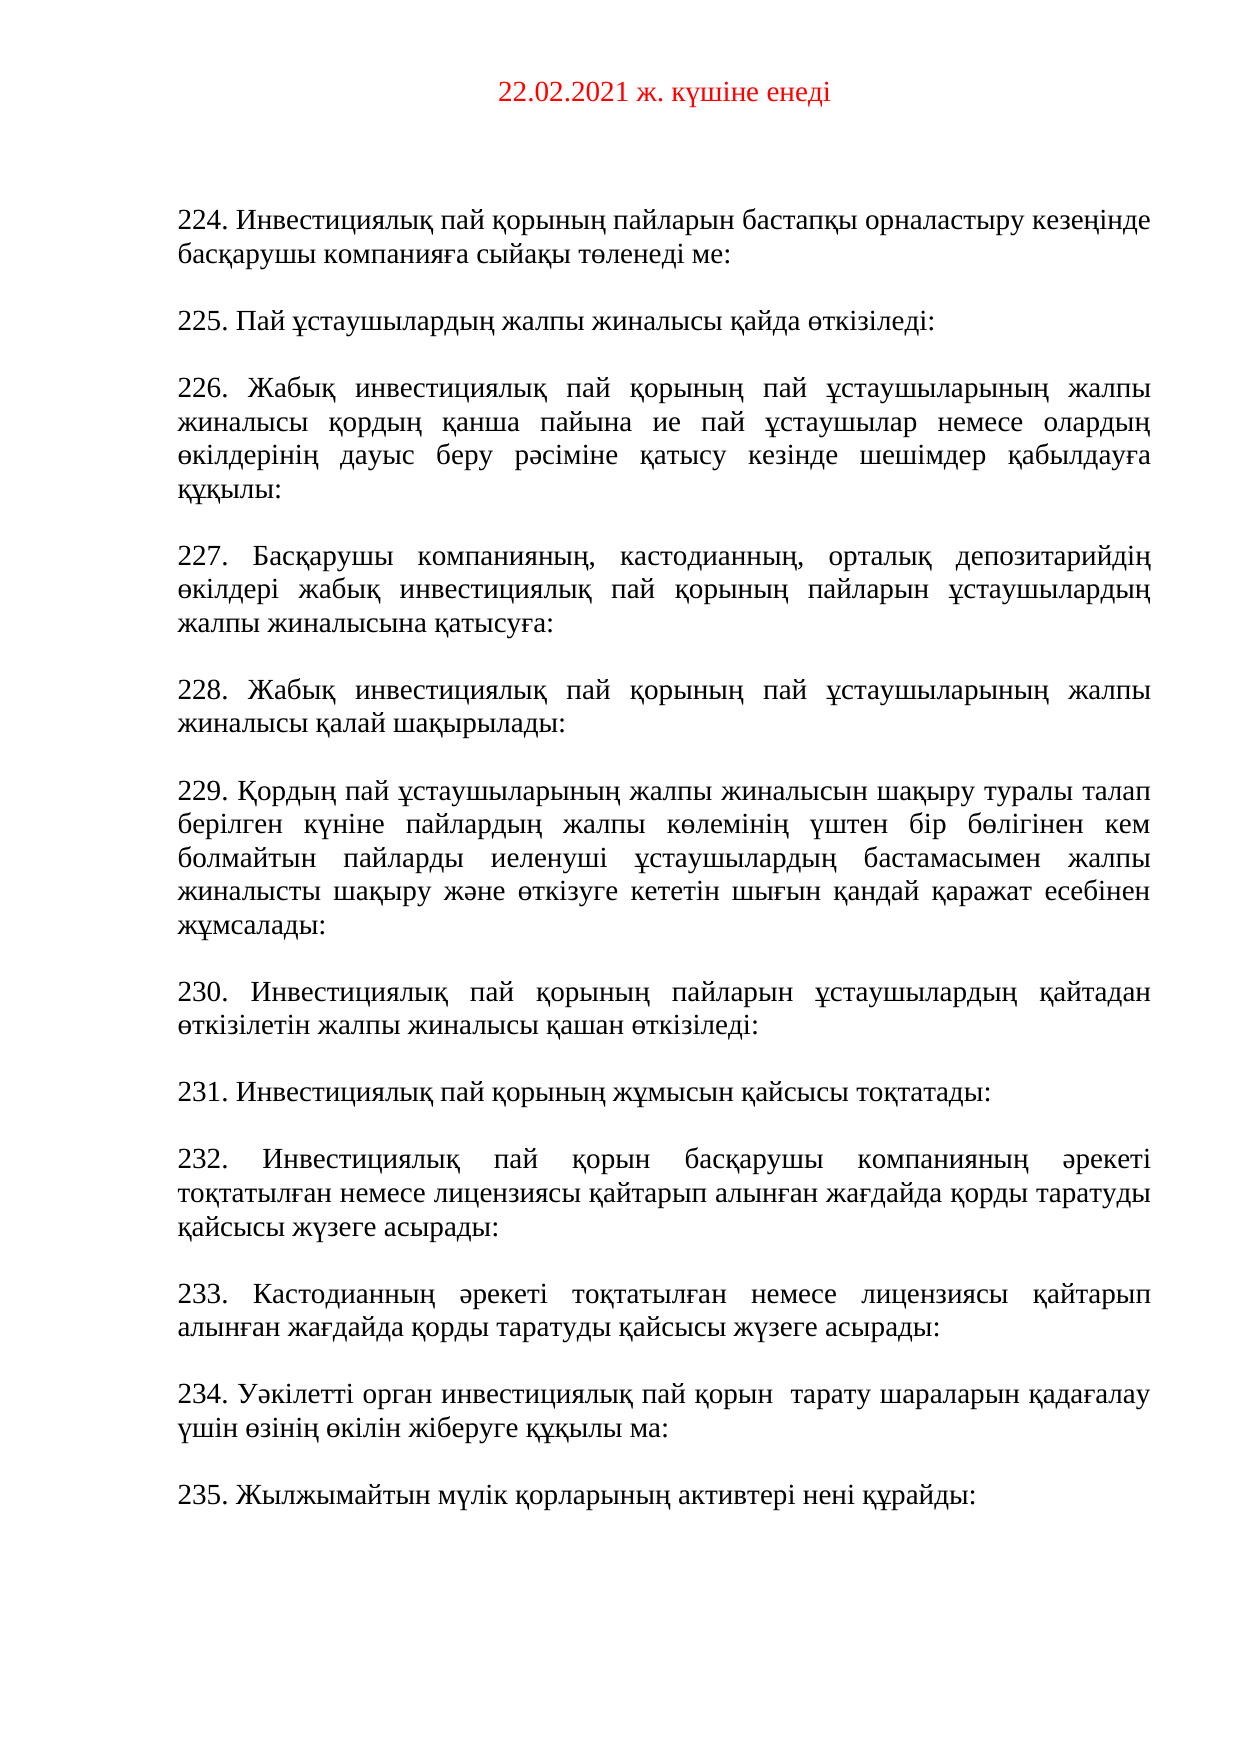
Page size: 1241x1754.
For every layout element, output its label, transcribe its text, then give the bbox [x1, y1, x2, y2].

text 227. Басқарушы компанияның, кастодианның, орталық депозитарийдің өкілдері жабық инвестициялық пай қорының пайларын ұстаушылардың жалпы жиналысына қатысуға: [177, 538, 1152, 638]
text 231. Инвестициялық пай қорының жұмысын қайсысы тоқтатады: [177, 1074, 1152, 1108]
text 232. Инвестициялық пай қорын басқарушы компанияның әрекеті тоқтатылған немесе лицензиясы қайтарып алынған жағдайда қорды таратуды қайсысы жүзеге асырады: [177, 1142, 1152, 1242]
text 226. Жабық инвестициялық пай қорының пай ұстаушыларының жалпы жиналысы қордың қанша пайына ие пай ұстаушылар немесе олардың өкілдерінің дауыс беру рәсіміне қатысу кезінде шешімдер қабылдауға құқылы: [177, 370, 1152, 504]
text 228. Жабық инвестициялық пай қорының пай ұстаушыларының жалпы жиналысы қалай шақырылады: [177, 672, 1152, 739]
text 225. Пай ұстаушылардың жалпы жиналысы қайда өткізіледі: [177, 303, 1152, 337]
text 229. Қордың пай ұстаушыларының жалпы жиналысын шақыру туралы талап берілген күніне пайлардың жалпы көлемінің үштен бір бөлігінен кем болмайтын пайларды иеленуші ұстаушылардың бастамасымен жалпы жиналысты шақыру және өткізуге кететін шығын қандай қаражат есебінен жұмсалады: [177, 773, 1152, 940]
text 234. Уәкілетті орган инвестициялық пай қорын тарату шараларын қадағалау үшін өзінің өкілін жіберуге құқылы ма: [177, 1376, 1152, 1443]
text 230. Инвестициялық пай қорының пайларын ұстаушылардың қайтадан өткізілетін жалпы жиналысы қашан өткізіледі: [177, 974, 1152, 1041]
text 224. Инвестициялық пай қорының пайларын бастапқы орналастыру кезеңінде басқарушы компанияға сыйақы төленеді ме: [177, 202, 1152, 269]
text 235. Жылжымайтын мүлік қорларының активтері нені құрайды: [177, 1477, 1152, 1511]
text 233. Кастодианның әрекеті тоқтатылған немесе лицензиясы қайтарып алынған жағдайда қорды таратуды қайсысы жүзеге асырады: [177, 1276, 1152, 1343]
